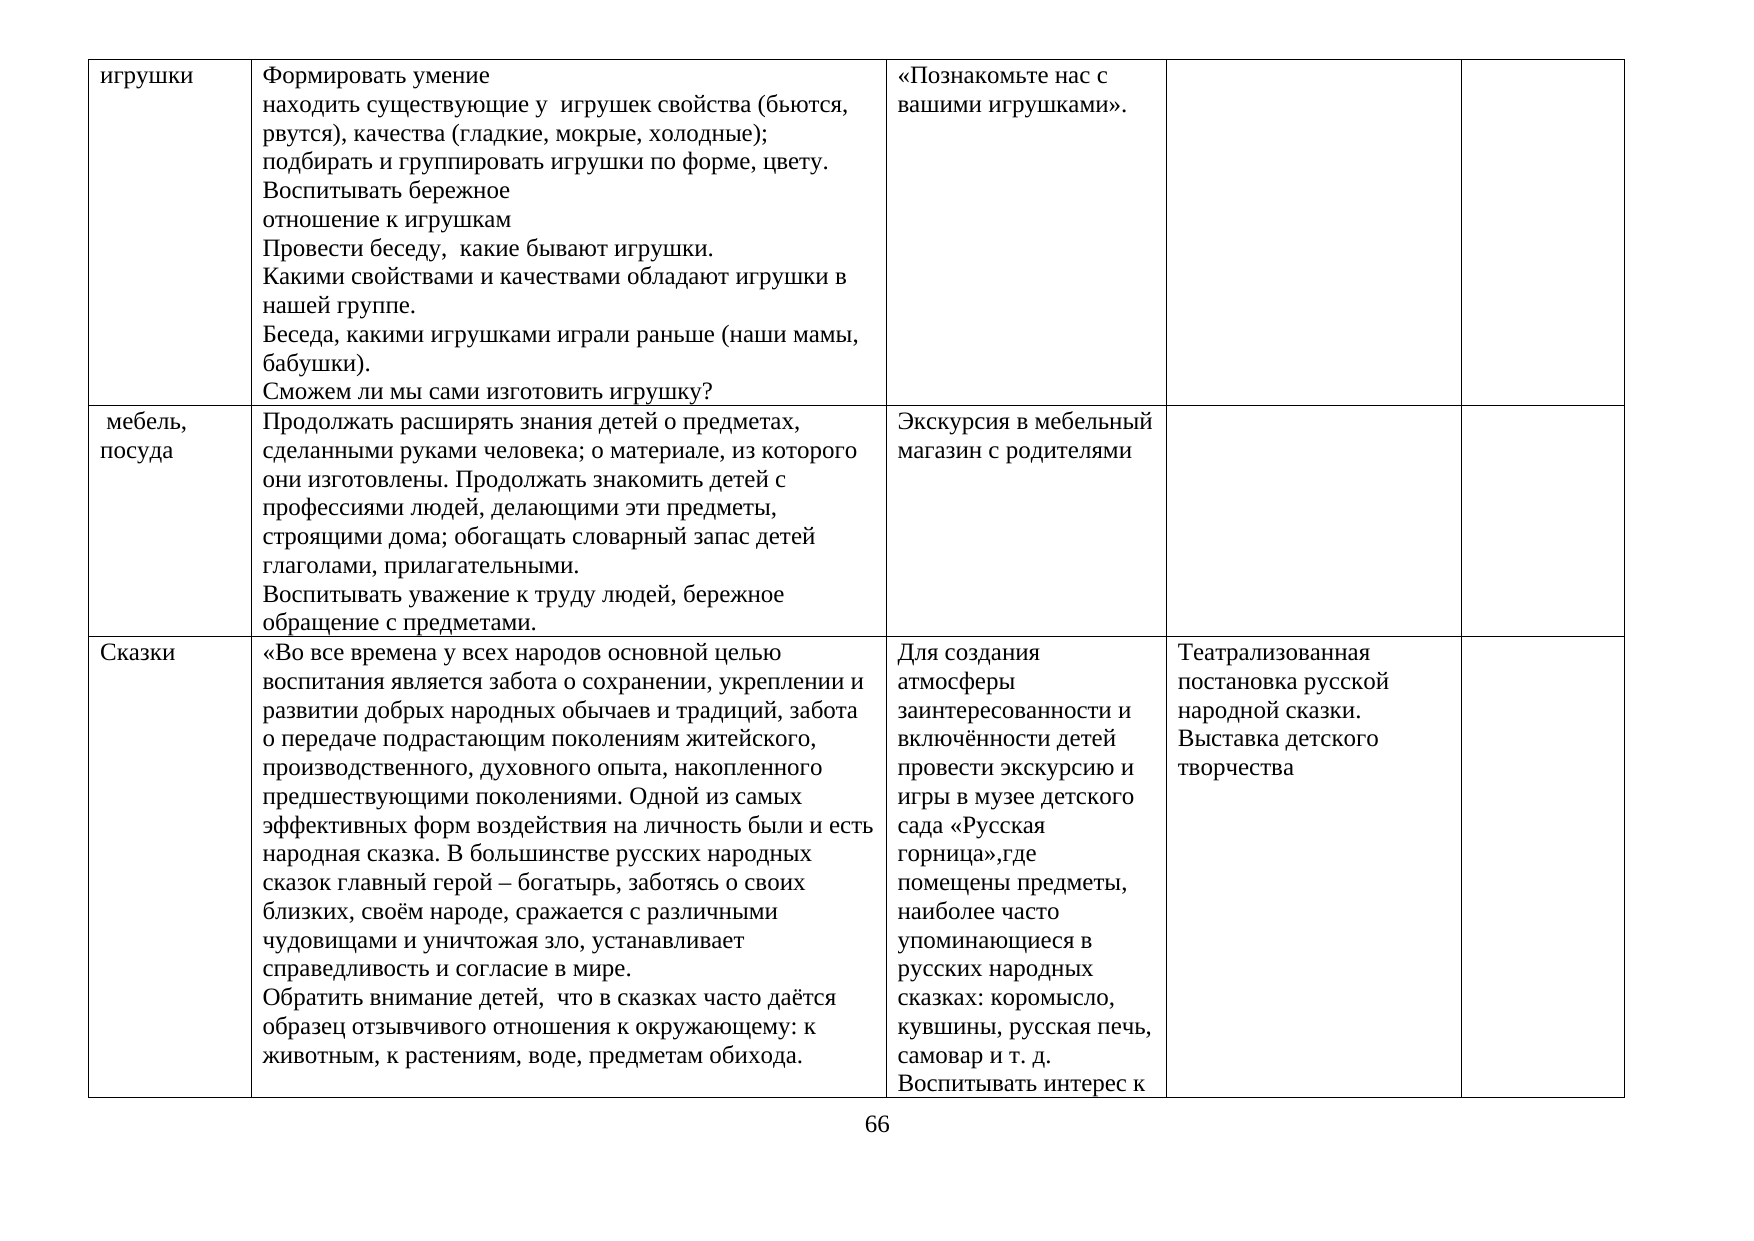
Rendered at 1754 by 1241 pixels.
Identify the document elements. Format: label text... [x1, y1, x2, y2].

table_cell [887, 637, 1166, 1097]
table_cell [1167, 637, 1461, 1097]
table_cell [89, 60, 251, 405]
table_cell [1462, 637, 1624, 1097]
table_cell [252, 637, 886, 1097]
table_cell [1462, 60, 1624, 405]
table_cell Продолжать расширять знания детей о предметах, сделанными руками человека; о материале, из которого они изготовлены. Продолжать знакомить детей с профессиями людей, делающими эти предметы, строящими дома; обогащать словарный запас детей глаголами, прилагательными. Воспитывать уважение к труду людей, бережное обращение с предметами. [252, 406, 886, 636]
table_cell [1167, 406, 1461, 636]
table_cell [1462, 406, 1624, 636]
table_cell мебель, посуда [89, 406, 251, 636]
table_cell Экскурсия в мебельный магазин с родителями [887, 406, 1166, 636]
table_cell [1167, 60, 1461, 405]
table_cell Сказки [89, 637, 251, 1097]
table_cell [252, 60, 886, 405]
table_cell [887, 60, 1166, 405]
